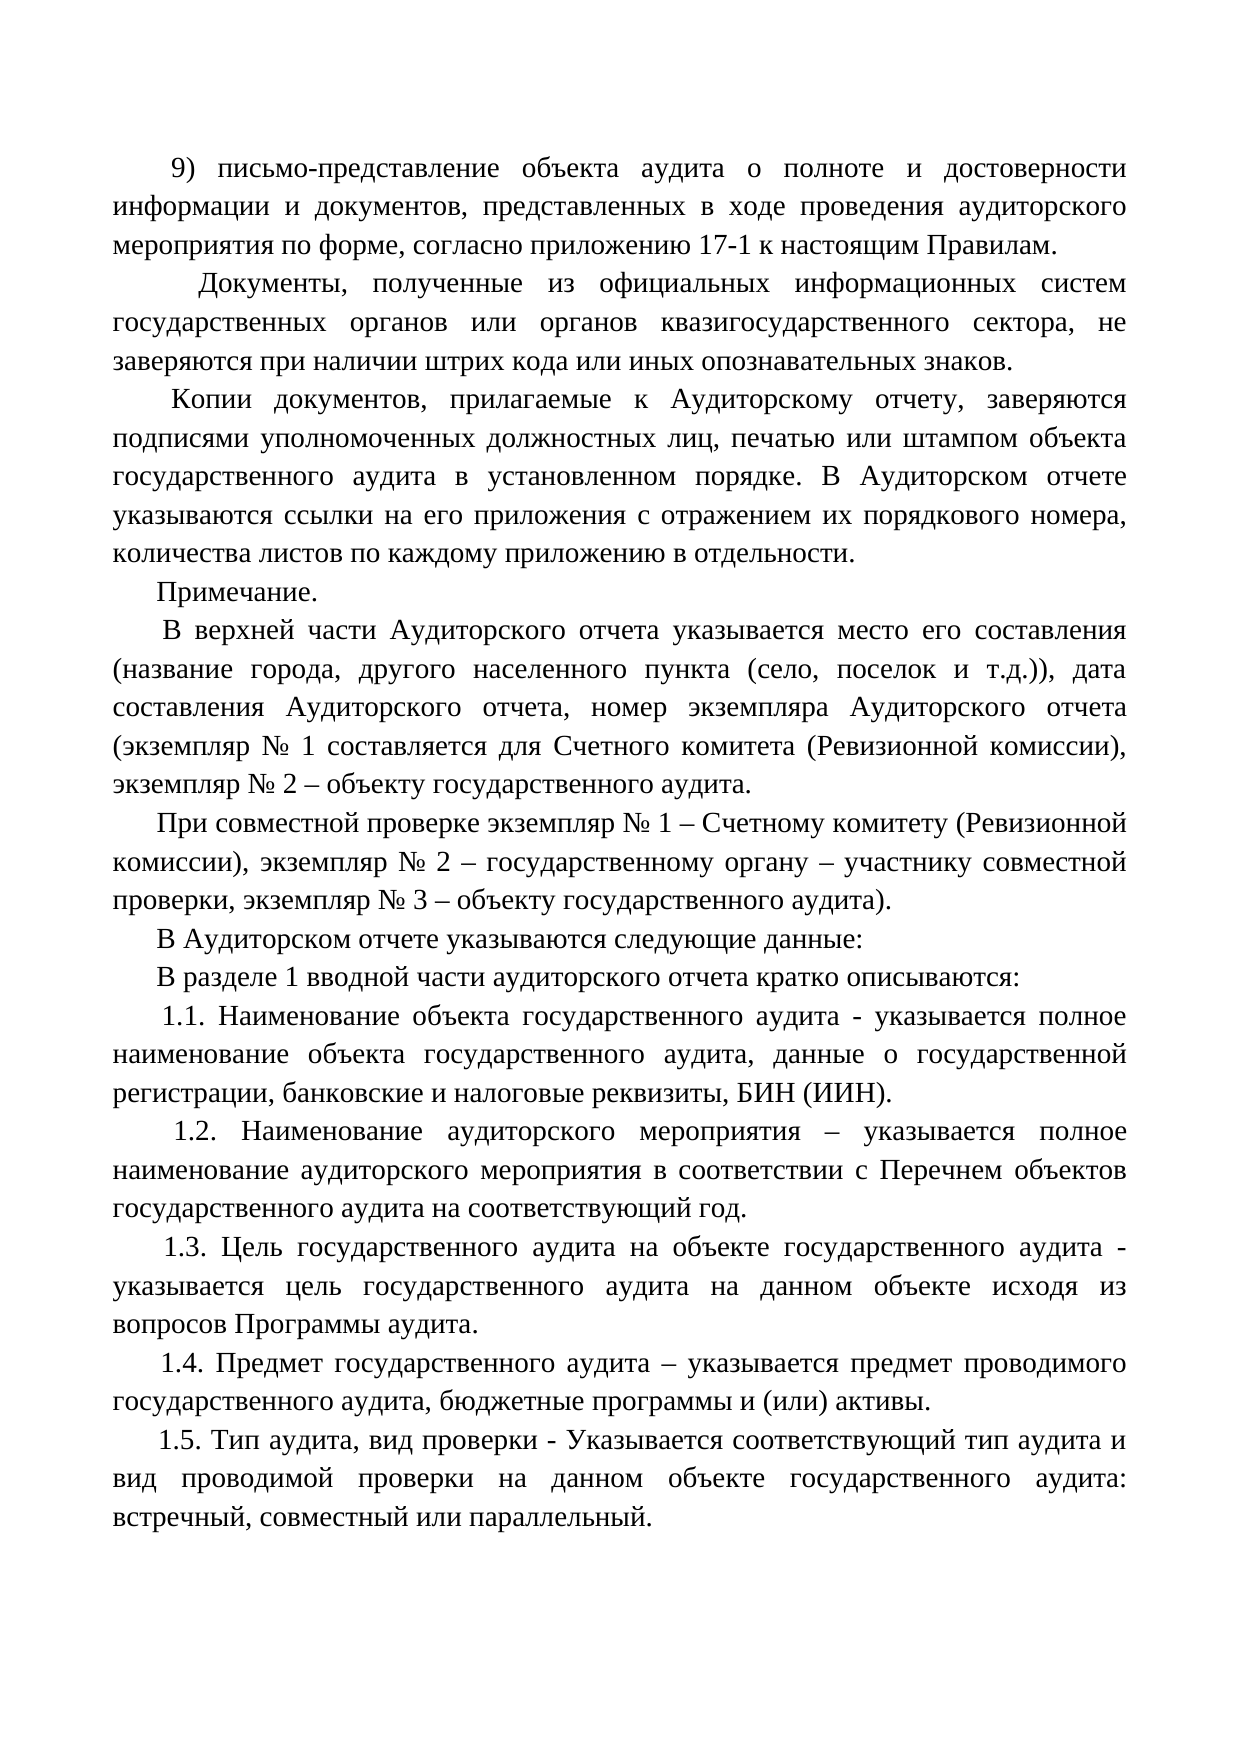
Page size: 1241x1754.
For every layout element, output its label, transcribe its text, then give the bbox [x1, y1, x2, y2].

text 1.1. Наименование объекта государственного аудита - указывается полное наименование объекта государственного аудита, данные о государственной регистрации, банковские и налоговые реквизиты, БИН (ИИН). [112, 998, 1128, 1108]
text 1.4. Предмет государственного аудита – указывается предмет проводимого государственного аудита, бюджетные программы и (или) активы. [112, 1345, 1128, 1417]
text 1.5. Тип аудита, вид проверки - Указывается соответствующий тип аудита и вид проводимой проверки на данном объекте государственного аудита: встречный, совместный или параллельный. [112, 1422, 1128, 1532]
text 9) письмо-представление объекта аудита о полноте и достоверности информации и документов, представленных в ходе проведения аудиторского мероприятия по форме, согласно приложению 17-1 к настоящим Правилам. [112, 150, 1128, 261]
text В верхней части Аудиторского отчета указывается место его составления (название города, другого населенного пункта (село, поселок и т.д.)), дата составления Аудиторского отчета, номер экземпляра Аудиторского отчета (экземпляр № 1 составляется для Счетного комитета (Ревизионной комиссии), экземпляр № 2 – объекту государственного аудита. [112, 612, 1128, 800]
text При совместной проверке экземпляр № 1 – Счетному комитету (Ревизионной комиссии), экземпляр № 2 – государственному органу – участнику совместной проверки, экземпляр № 3 – объекту государственного аудита). [112, 805, 1128, 916]
text 1.3. Цель государственного аудита на объекте государственного аудита - указывается цель государственного аудита на данном объекте исходя из вопросов Программы аудита. [112, 1229, 1128, 1340]
text Копии документов, прилагаемые к Аудиторскому отчету, заверяются подписями уполномоченных должностных лиц, печатью или штампом объекта государственного аудита в установленном порядке. В Аудиторском отчете указываются ссылки на его приложения с отражением их порядкового номера, количества листов по каждому приложению в отдельности. [112, 381, 1128, 569]
text 1.2. Наименование аудиторского мероприятия – указывается полное наименование аудиторского мероприятия в соответствии с Перечнем объектов государственного аудита на соответствующий год. [112, 1113, 1128, 1224]
text Примечание. [112, 574, 1128, 607]
text В Аудиторском отчете указываются следующие данные: [112, 921, 1128, 954]
text Документы, полученные из официальных информационных систем государственных органов или органов квазигосударственного сектора, не заверяются при наличии штрих кода или иных опознавательных знаков. [112, 266, 1128, 376]
text В разделе 1 вводной части аудиторского отчета кратко описываются: [112, 959, 1128, 993]
